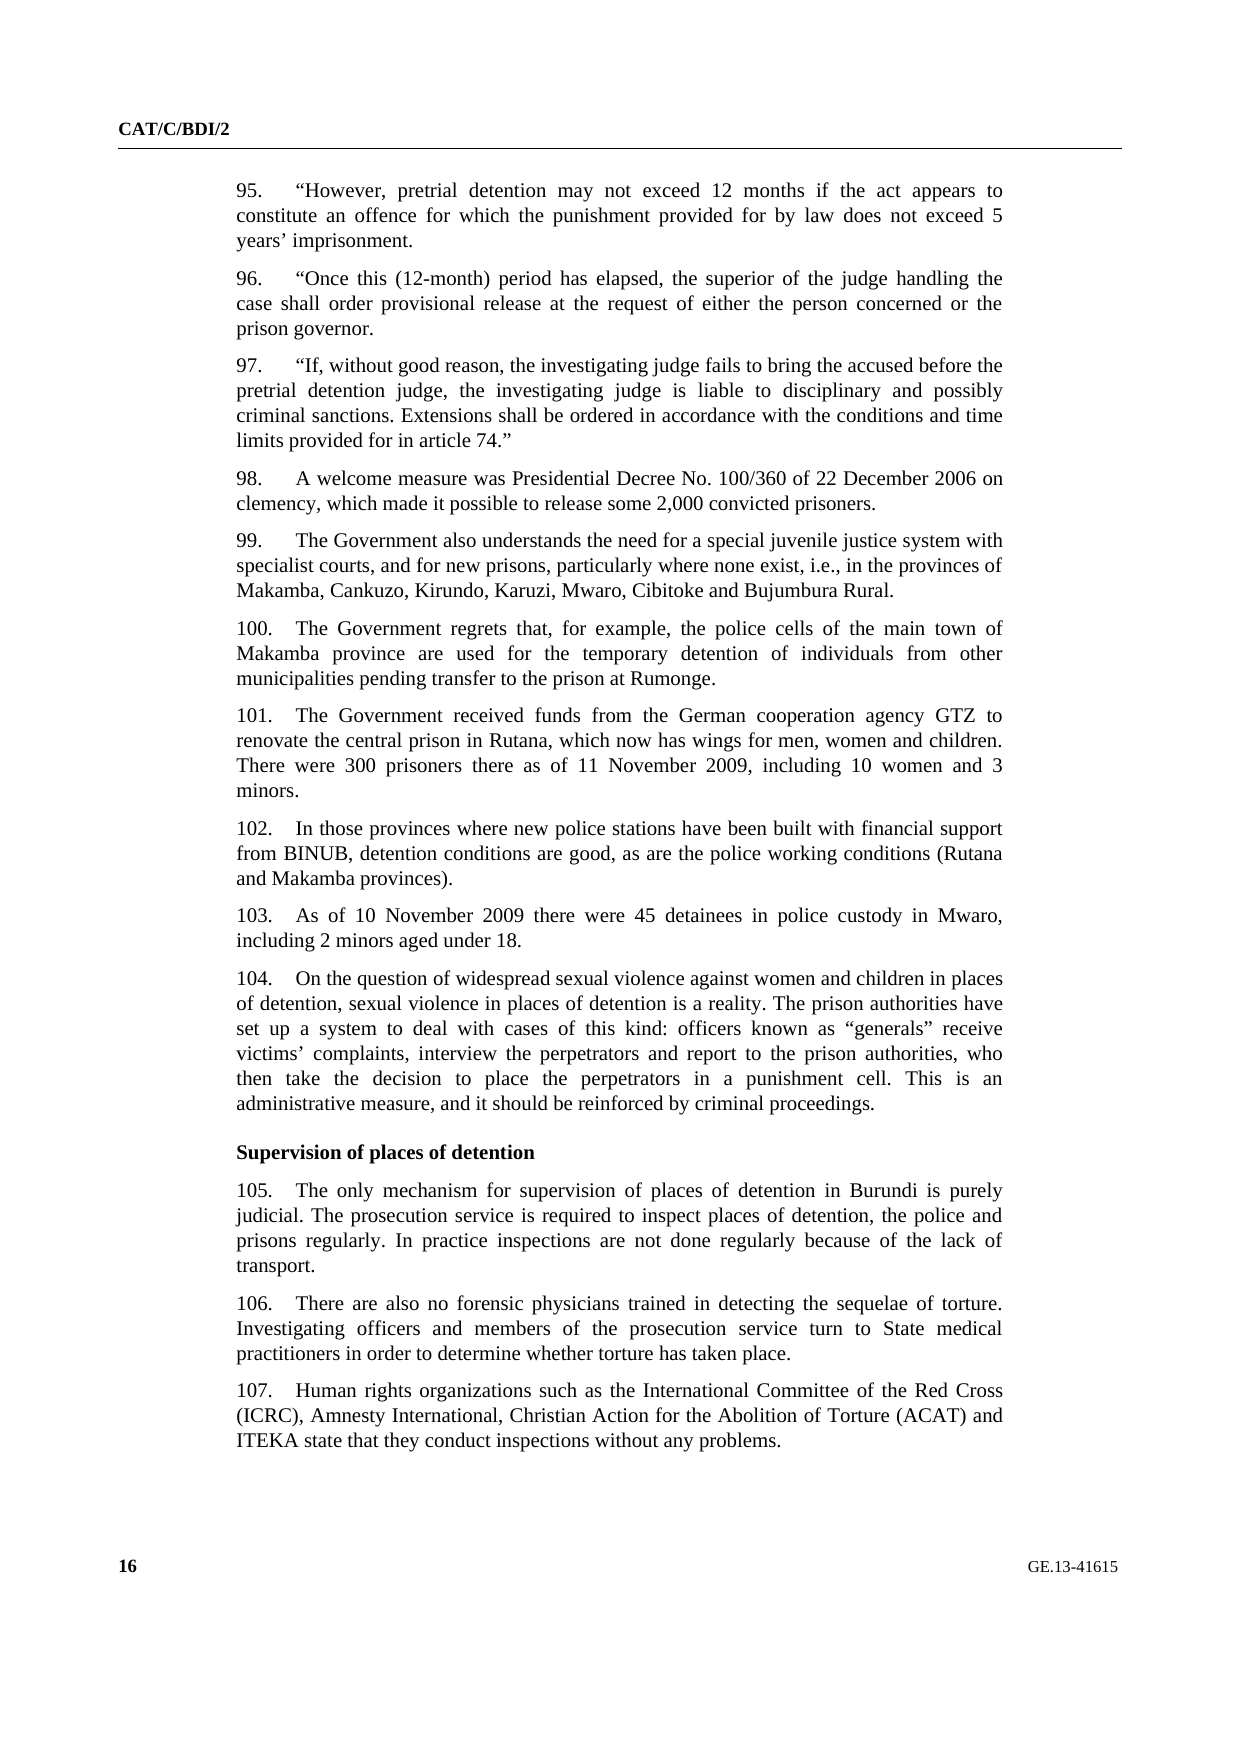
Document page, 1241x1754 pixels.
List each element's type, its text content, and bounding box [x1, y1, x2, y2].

text 107. Human rights organizations such as the International Committee of the Red Cross (ICRC), Amnesty International, Christian Action for the Abolition of Torture (ACAT) and ITEKA state that they conduct inspections without any problems. [236, 1377, 1004, 1452]
text 101. The Government received funds from the German cooperation agency GTZ to renovate the central prison in Rutana, which now has wings for men, women and children. There were 300 prisoners there as of 11 November 2009, including 10 women and 3 minors. [236, 702, 1004, 802]
text 100. The Government regrets that, for example, the police cells of the main town of province are used for the temporary detention of individuals from other municipalities pending transfer to the prison at Rumonge. [236, 615, 1004, 690]
text 104. On the question of widespread sexual violence against women and children in places of detention, sexual violence in places of detention is a reality. The prison authorities have set up a system to deal with cases of this kind: officers known as “generals” receive victims’ complaints, interview the perpetrators and report to the prison authorities, who then take the decision to place the perpetrators in a punishment cell. This is an administrative measure, and it should be reinforced by criminal proceedings. [236, 965, 1004, 1115]
text 95. “However, pretrial detention may not exceed 12 months if the act appears to constitute an offence for which the punishment provided for by law does not exceed 5 years’ imprisonment. [236, 177, 1004, 252]
text 103. As of 10 November 2009 there were 45 detainees in police custody in Mwaro, including 2 minors aged under 18. [236, 902, 1004, 952]
text 102. In those provinces where new police stations have been built with financial support from BINUB, detention conditions are good, as are the police working conditions (Rutana and Makamba provinces). [236, 815, 1004, 890]
text 96. “Once this (12-month) period has elapsed, the superior of the judge handling the case shall order provisional release at the request of either the person concerned or the prison governor. [236, 265, 1004, 340]
text 98. A welcome measure was Presidential Decree No. 100/360 of 22 December 2006 on clemency, which made it possible to release some 2,000 convicted prisoners. [236, 465, 1004, 515]
text Supervision of places of detention [118, 1140, 1004, 1165]
text 106. There are also no forensic physicians trained in detecting the sequelae of torture. Investigating officers and members of the prosecution service turn to State medical practitioners in order to determine whether torture has taken place. [236, 1290, 1004, 1365]
text 99. The Government also understands the need for a special juvenile justice system with specialist courts, and for new prisons, particularly where none exist, i.e., in the provinces of Makamba, Cankuzo, Kirundo, Karuzi, Mwaro, Cibitoke and Bujumbura Rural. [236, 527, 1004, 602]
text 105. The only mechanism for supervision of places of detention in is purely judicial. The prosecution service is required to inspect places of detention, the police and prisons regularly. In practice inspections are not done regularly because of the lack of transport. [236, 1177, 1004, 1277]
text 97. “If, without good reason, the investigating judge fails to bring the accused before the pretrial detention judge, the investigating judge is liable to disciplinary and possibly criminal sanctions. Extensions shall be ordered in accordance with the conditions and time limits provided for in article 74.” [236, 352, 1004, 452]
